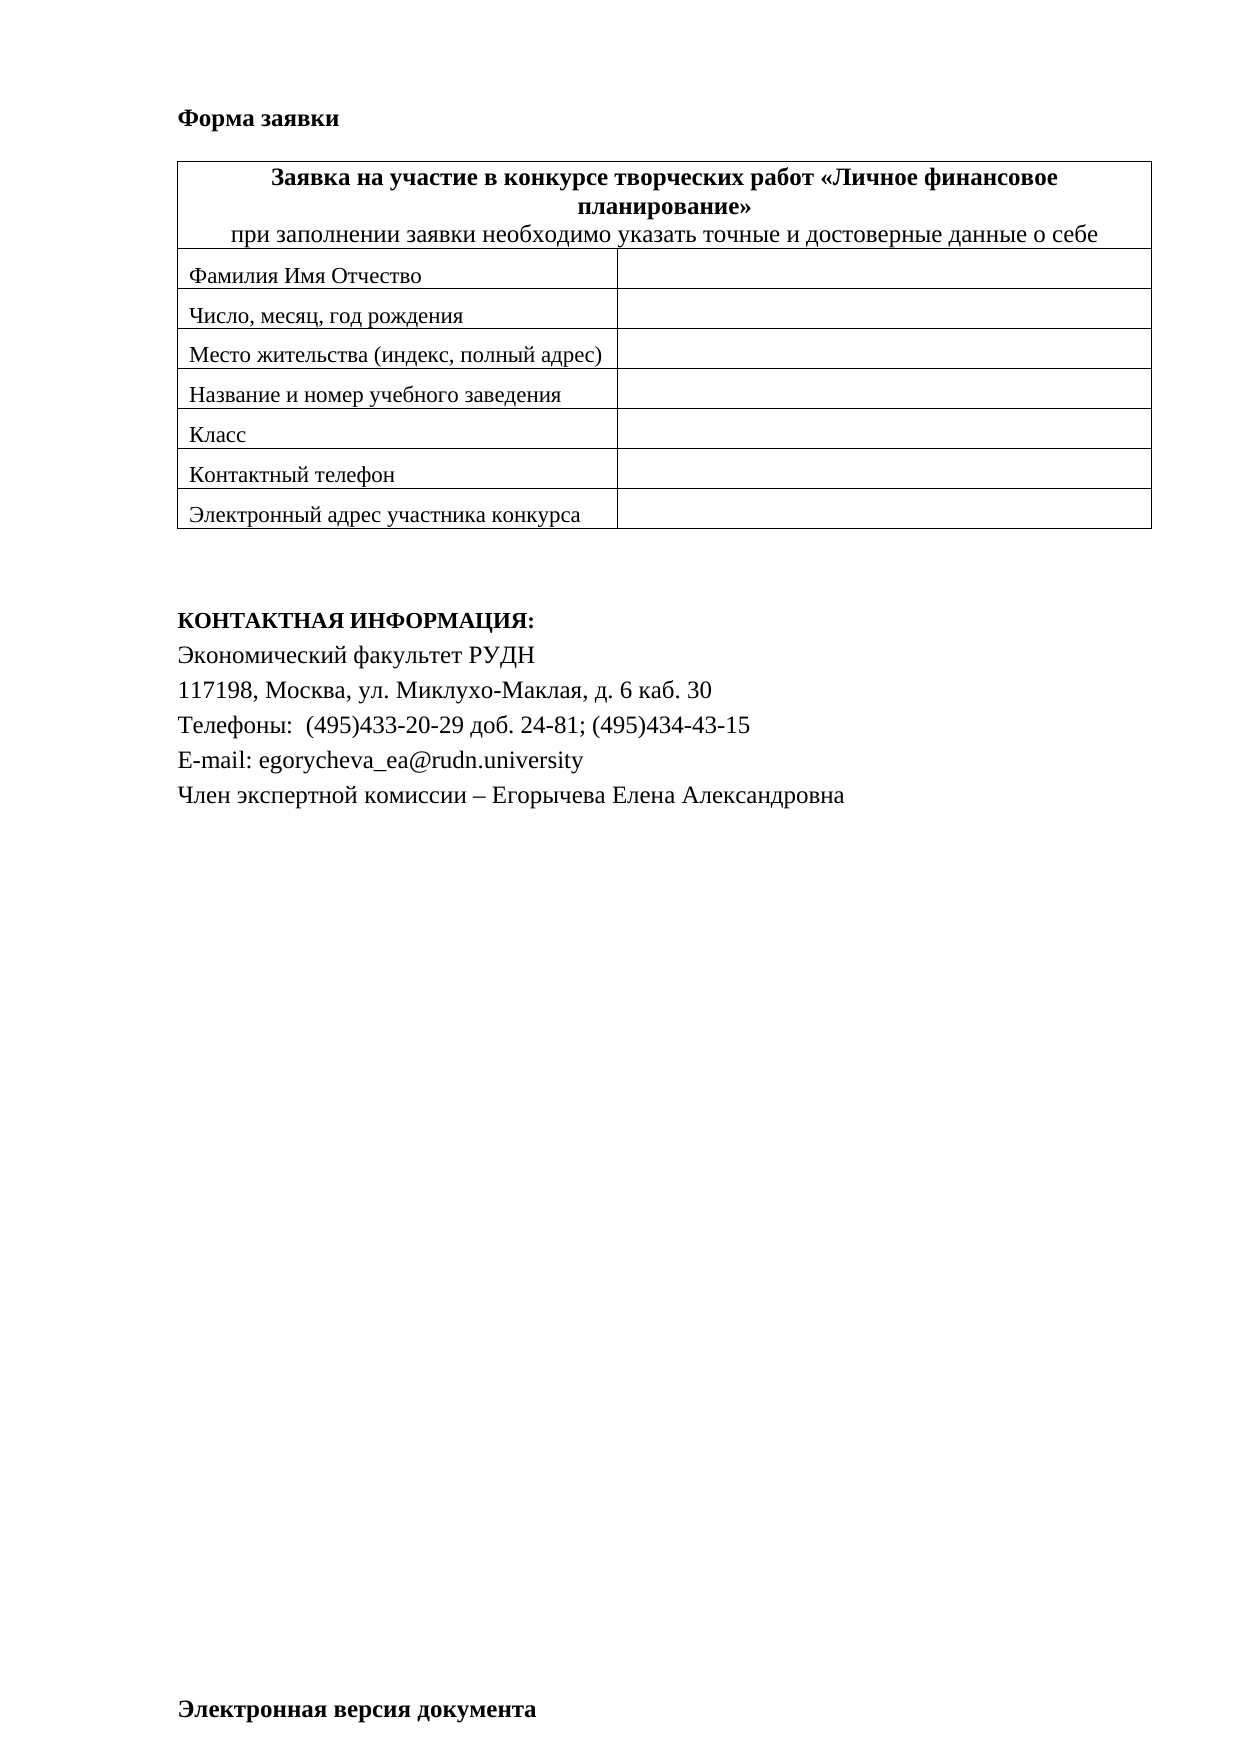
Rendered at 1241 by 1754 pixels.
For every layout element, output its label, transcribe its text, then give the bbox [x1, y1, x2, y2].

table_cell Класс [178, 409, 617, 448]
table_cell [618, 369, 1151, 408]
table_cell [618, 329, 1151, 368]
text Экономический факультет РУДН [177, 640, 1152, 669]
table_cell [618, 409, 1151, 448]
text Телефоны: (495)433-20-29 доб. 24-81; (495)434-43-15 [177, 710, 1152, 739]
table_cell [618, 289, 1151, 328]
table_cell Место жительства (индекс, полный адрес) [178, 329, 617, 368]
table_cell [618, 489, 1151, 527]
table_cell Фамилия Имя Отчество [178, 249, 617, 288]
text Член экспертной комиссии – Егорычева Елена Александровна [177, 780, 1152, 809]
table_cell Название и номер учебного заведения [178, 369, 617, 408]
text Форма заявки [177, 103, 1152, 132]
table_cell Число, месяц, год рождения [178, 289, 617, 328]
text Контактная информация: [177, 608, 1152, 634]
table_cell [618, 249, 1151, 288]
text E-mail: egorycheva_ea@rudn.university [177, 745, 1152, 774]
table_header Заявка на участие в конкурсе творческих работ «Личное финансовое планирование» при заполнении заявки необходимо указать точные и достоверные данные о себе [178, 162, 1151, 248]
table_cell Электронный адрес участника конкурса [178, 489, 617, 527]
table_cell Контактный телефон [178, 449, 617, 488]
table_cell [618, 449, 1151, 488]
text 117198, Москва, ул. Миклухо-Маклая, д. 6 каб. 30 [177, 675, 1152, 704]
